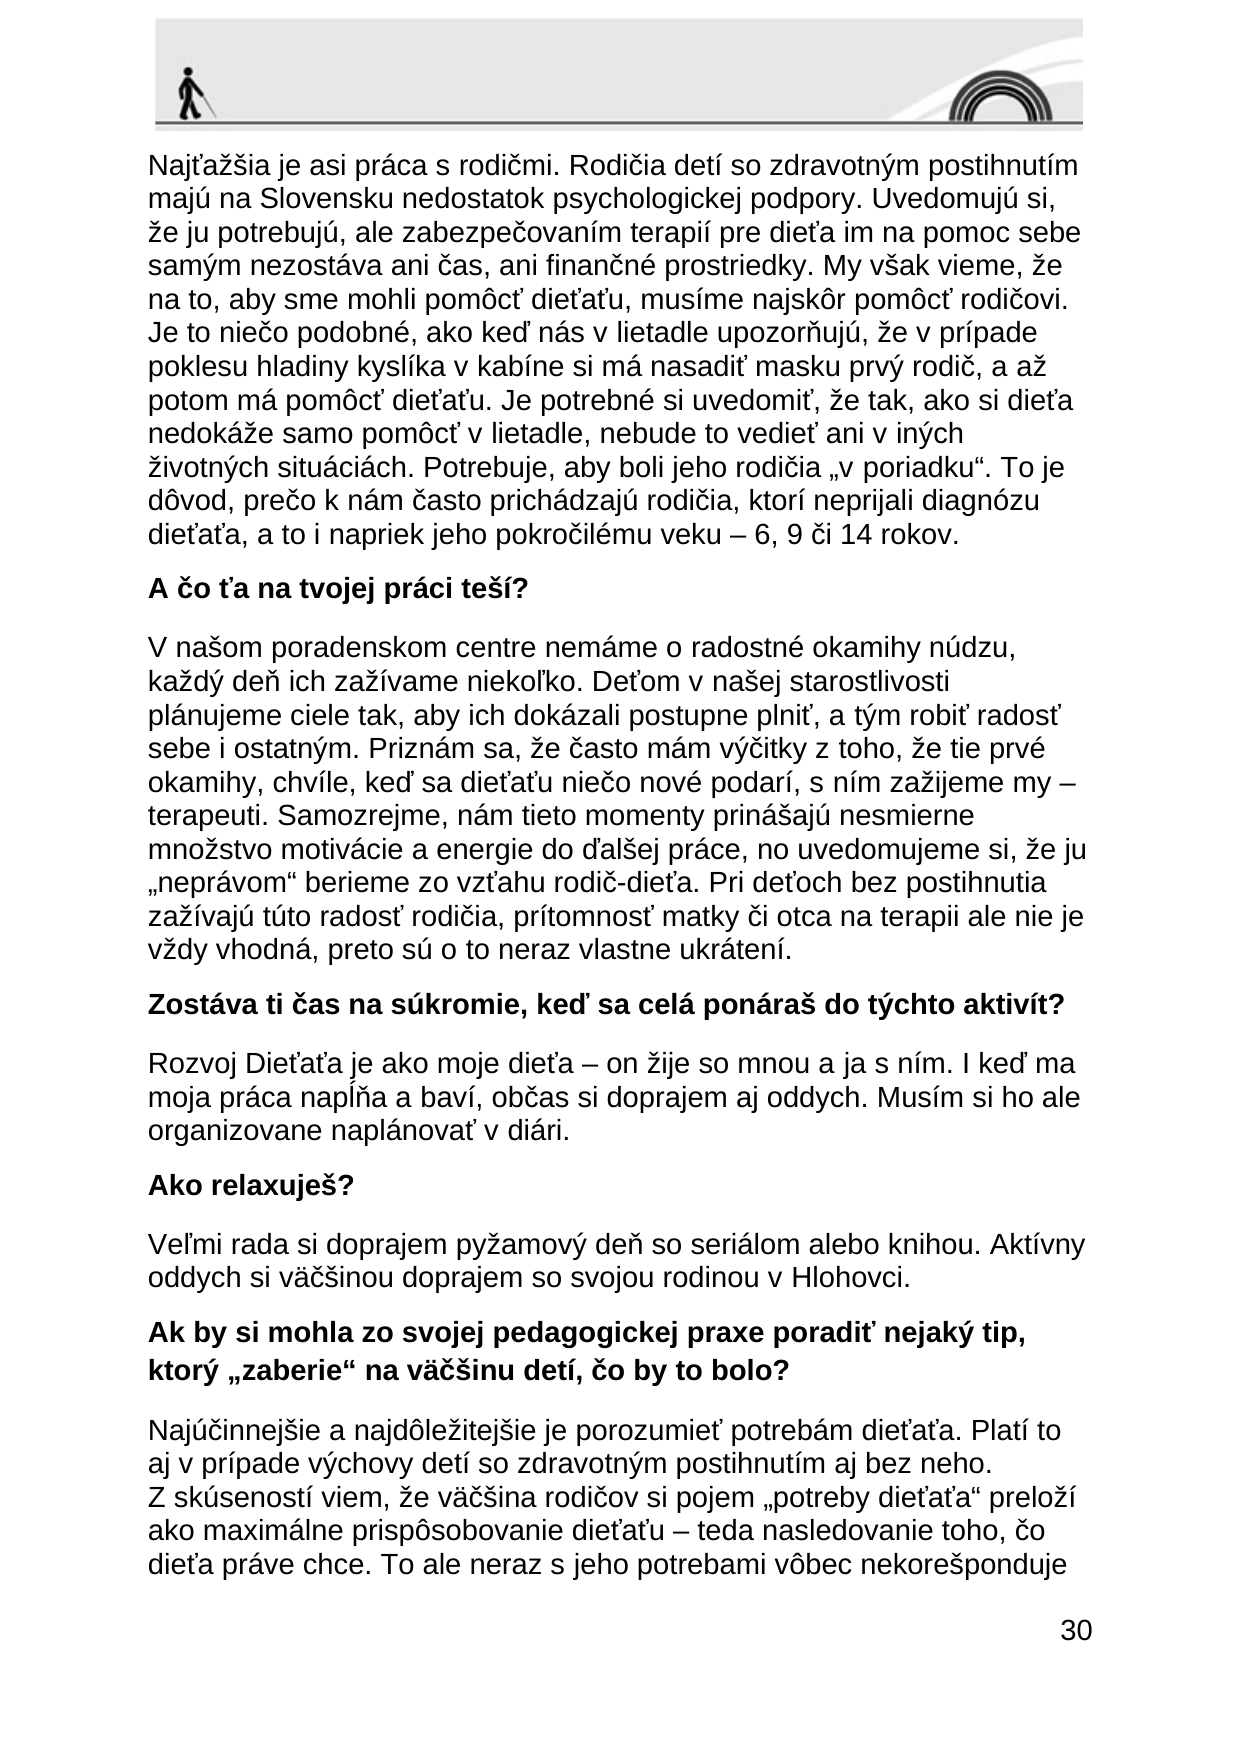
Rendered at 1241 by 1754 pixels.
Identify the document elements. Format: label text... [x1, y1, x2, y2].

text Ako relaxuješ? [148, 1167, 1092, 1201]
picture [155, 17, 1083, 131]
text Veľmi rada si doprajem pyžamový deň so seriálom alebo knihou. Aktívny oddych si väčšinou doprajem so svojou rodinou v Hlohovci. [148, 1227, 1092, 1294]
text Rozvoj Dieťaťa je ako moje dieťa – on žije so mnou a ja s ním. I keď ma moja práca napĺňa a baví, občas si doprajem aj oddych. Musím si ho ale organizovane naplánovať v diári. [148, 1046, 1092, 1147]
text Najťažšia je asi práca s rodičmi. Rodičia detí so zdravotným postihnutím majú na Slovensku nedostatok psychologickej podpory. Uvedomujú si, že ju potrebujú, ale zabezpečovaním terapií pre dieťa im na pomoc sebe samým nezostáva ani čas, ani finančné prostriedky. My však vieme, že na to, aby sme mohli pomôcť dieťaťu, musíme najskôr pomôcť rodičovi. Je to niečo podobné, ako keď nás v lietadle upozorňujú, že v prípade poklesu hladiny kyslíka v kabíne si má nasadiť masku prvý rodič, a až potom má pomôcť dieťaťu. Je potrebné si uvedomiť, že tak, ako si dieťa nedokáže samo pomôcť v lietadle, nebude to vedieť ani v iných životných situáciách. Potrebuje, aby boli jeho rodičia „v poriadku“. To je dôvod, prečo k nám často prichádzajú rodičia, ktorí neprijali diagnózu dieťaťa, a to i napriek jeho pokročilému veku – 6, 9 či 14 rokov. [148, 148, 1092, 550]
text A čo ťa na tvojej práci teší? [148, 571, 1092, 604]
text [148, 1413, 1092, 1580]
text V našom poradenskom centre nemáme o radostné okamihy núdzu, každý deň ich zažívame niekoľko. Deťom v našej starostlivosti plánujeme ciele tak, aby ich dokázali postupne plniť, a tým robiť radosť sebe i ostatným. Priznám sa, že často mám výčitky z toho, že tie prvé okamihy, chvíle, keď sa dieťaťu niečo nové podarí, s ním zažijeme my – terapeuti. Samozrejme, nám tieto momenty prinášajú nesmierne množstvo motivácie a energie do ďalšej práce, no uvedomujeme si, že ju „neprávom“ berieme zo vzťahu rodič-dieťa. Pri deťoch bez postihnutia zažívajú túto radosť rodičia, prítomnosť matky či otca na terapii ale nie je vždy vhodná, preto sú o to neraz vlastne ukrátení. [148, 630, 1092, 966]
text Ak by si mohla zo svojej pedagogickej praxe poradiť nejaký tip, ktorý „zaberie“ na väčšinu detí, čo by to bolo? [148, 1315, 1092, 1387]
text Zostáva ti čas na súkromie, keď sa celá ponáraš do týchto aktivít? [148, 987, 1092, 1020]
